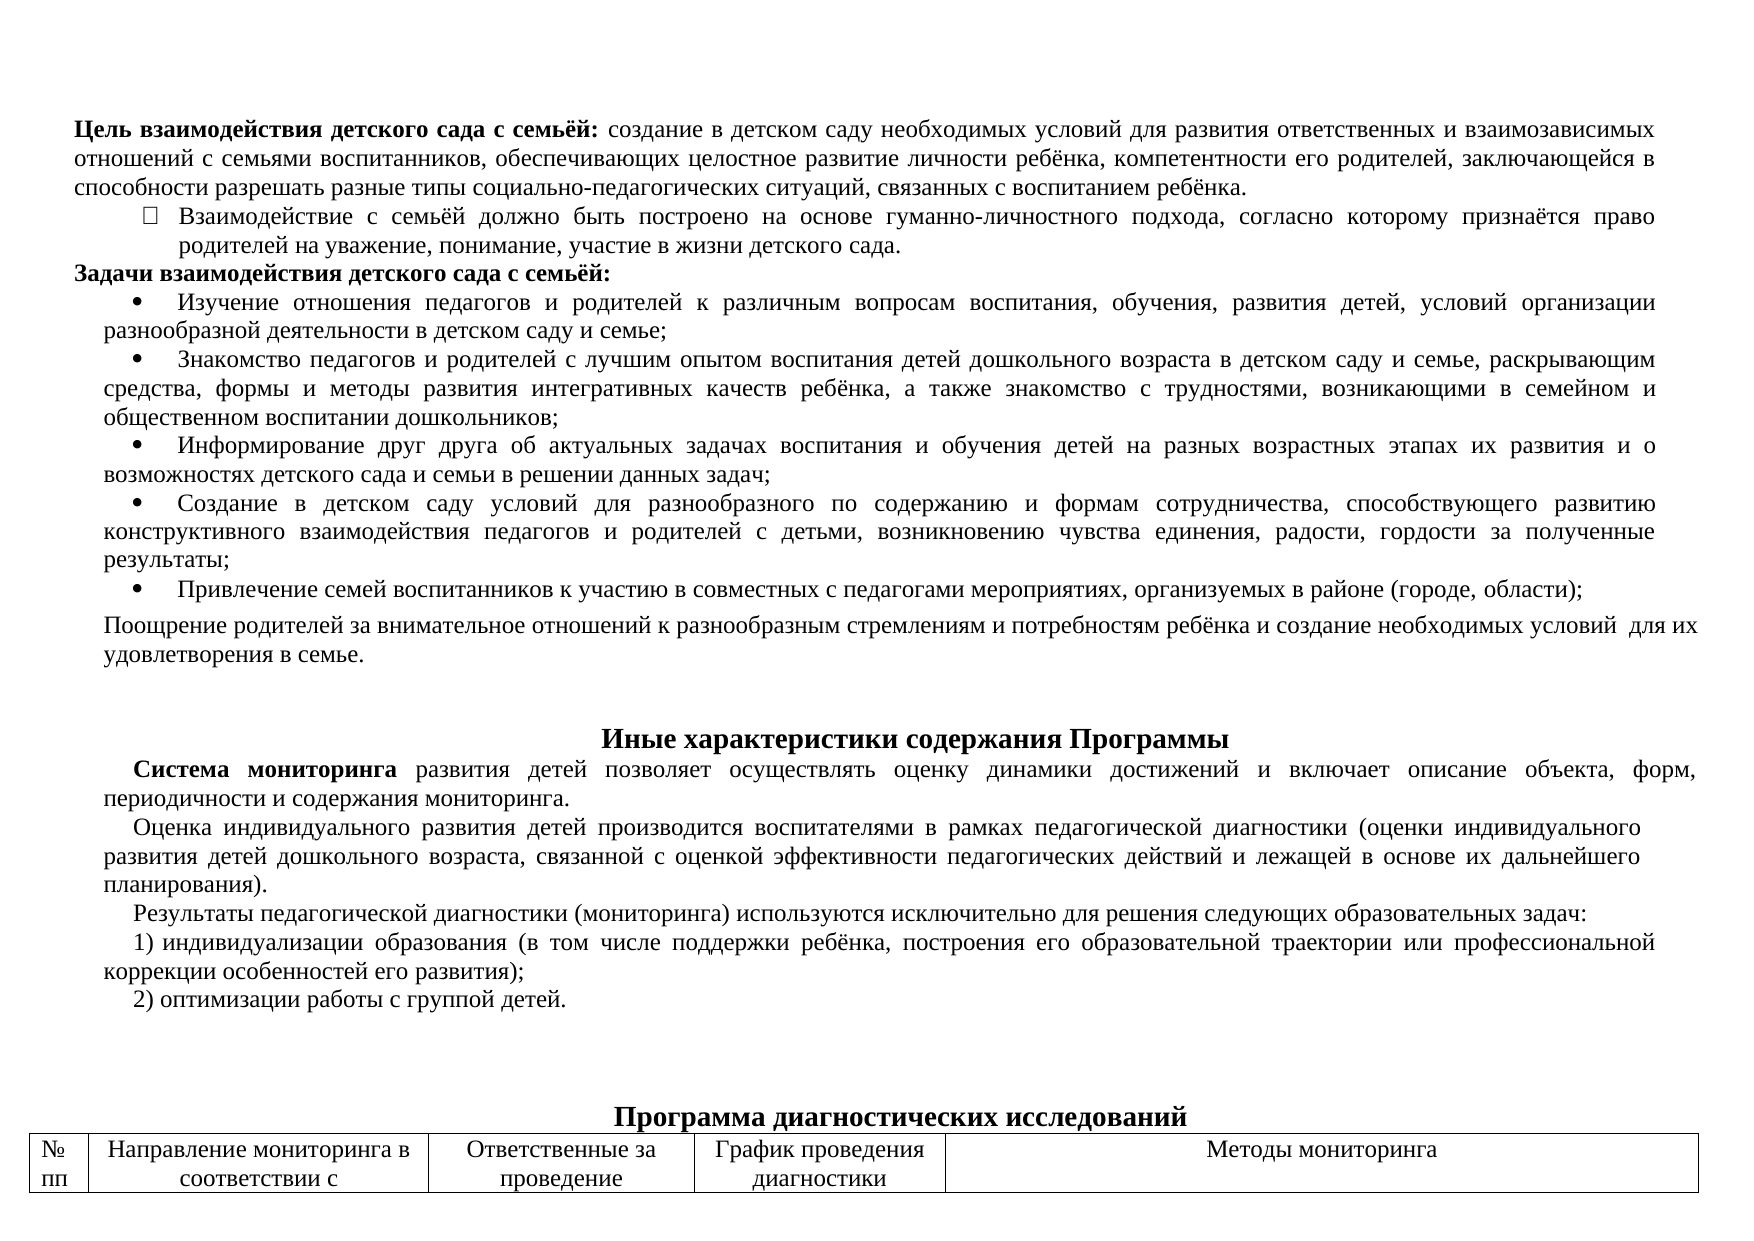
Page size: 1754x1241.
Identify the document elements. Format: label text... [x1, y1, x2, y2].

list Создание в детском саду условий для разнообразного по содержанию и формам сотрудничества, способствующего развитию конструктивного взаимодействия педагогов и родителей с детьми, возникновению чувства единения, радости, гордости за полученные результаты; [103, 489, 1657, 573]
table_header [429, 1134, 694, 1192]
list Программа диагностических исследований [103, 1099, 1698, 1133]
subtitle Задачи взаимодействия детского сада с семьёй: [59, 258, 1698, 287]
list оптимизации работы с группой детей. [133, 984, 1698, 1013]
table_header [89, 1134, 428, 1192]
list Взаимодействие с семьёй должно быть построено на основе гуманно-личностного подхода, согласно которому признаётся право родителей на уважение, понимание, участие в жизни детского сада. [141, 201, 1657, 258]
list Изучение отношения педагогов и родителей к различным вопросам воспитания, обучения, развития детей, условий организации разнообразной деятельности в детском саду и семье; [103, 287, 1657, 344]
text Результаты педагогической диагностики (мониторинга) используются исключительно для решения следующих образовательных задач: [133, 898, 1698, 927]
text Система мониторинга развития детей позволяет осуществлять оценку динамики достижений и включает описание объекта, форм, периодичности и содержания мониторинга. [103, 754, 1698, 812]
list Привлечение семей воспитанников к участию в совместных с педагогами мероприятиях, организуемых в районе (городе, области); [103, 574, 1698, 603]
list Знакомство педагогов и родителей с лучшим опытом воспитания детей дошкольного возраста в детском саду и семье, раскрывающим средства, формы и методы развития интегративных качеств ребёнка, а также знакомство с трудностями, возникающими в семейном и общественном воспитании дошкольников; [103, 344, 1658, 431]
list Цель взаимодействия детского сада с семьёй: создание в детском саду необходимых условий для развития ответственных и взаимозависимых отношений с семьями воспитанников, обеспечивающих целостное развитие личности ребёнка, компетентности его родителей, заключающейся в способности разрешать разные типы социально-педагогических ситуаций, связанных с воспитанием ребёнка. [74, 114, 1657, 201]
table_header Методы мониторинга [946, 1134, 1698, 1192]
text Поощрение родителей за внимательное отношений к разнообразным стремлениям и потребностям ребёнка и создание необходимых условий для их удовлетворения в семье. [103, 610, 1698, 668]
table_header №пп [30, 1134, 88, 1192]
list индивидуализации образования (в том числе поддержки ребёнка, построения его образовательной траектории или профессиональной коррекции особенностей его развития); [103, 927, 1657, 984]
subtitle Иные характеристики содержания Программы [133, 726, 1698, 754]
text Оценка индивидуального развития детей производится воспитателями в рамках педагогической диагностики (оценки индивидуального развития детей дошкольного возраста, связанной с оценкой эффективности педагогических действий и лежащей в основе их дальнейшего планирования). [103, 812, 1643, 898]
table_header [695, 1134, 945, 1192]
list Информирование друг друга об актуальных задачах воспитания и обучения детей на разных возрастных этапах их развития и о возможностях детского сада и семьи в решении данных задач; [103, 431, 1658, 488]
